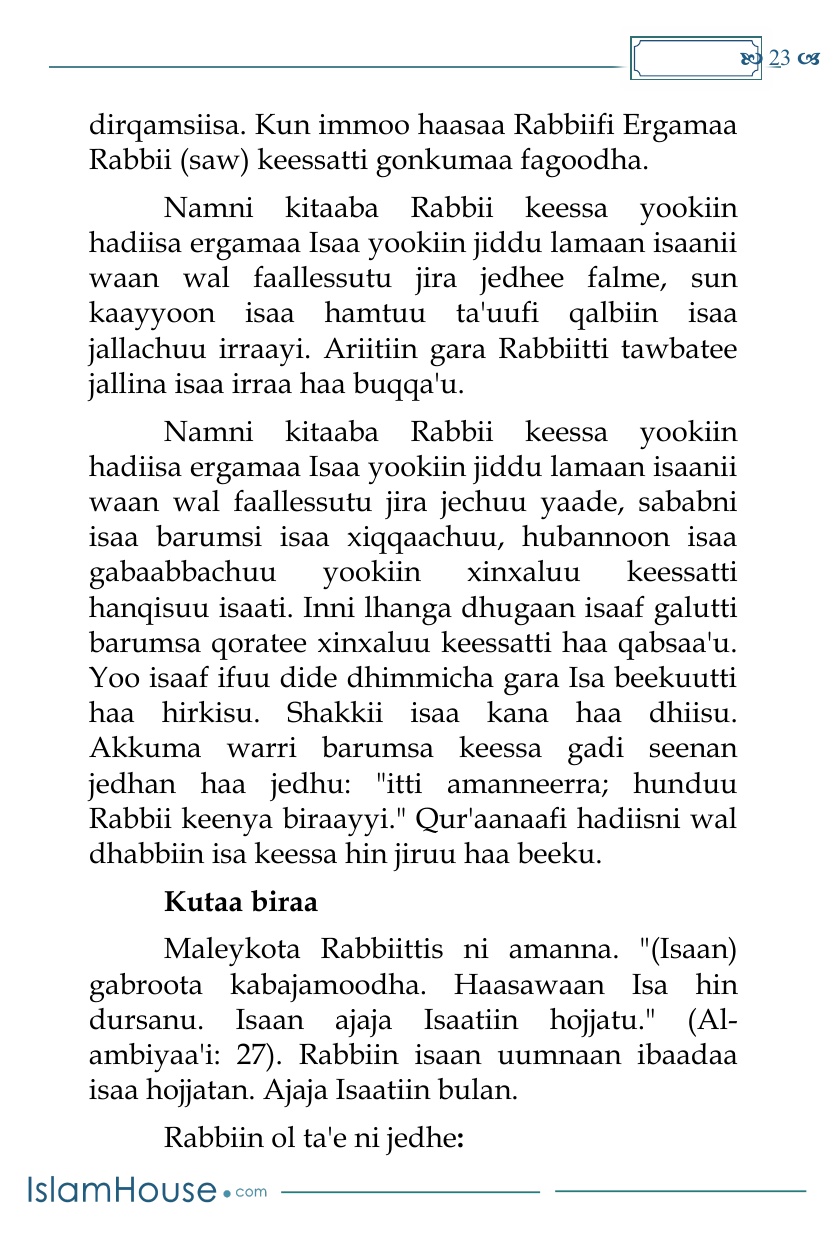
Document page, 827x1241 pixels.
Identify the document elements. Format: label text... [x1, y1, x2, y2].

text Namni kitaaba Rabbii keessa yookiin hadiisa ergamaa Isaa yookiin jiddu lamaan isaanii waan wal faallessutu jira jedhee falme, sun kaayyoon isaa hamtuu ta'uufi qalbiin isaa jallachuu irraayi. Ariitiin gara Rabbiitti tawbatee jallina isaa irraa haa buqqa'u. [89, 190, 738, 402]
subtitle Kutaa biraa [89, 884, 738, 919]
text Rabbiin ol ta'e ni jedhe: [89, 1121, 738, 1156]
picture [20, 1171, 541, 1209]
picture [548, 1170, 807, 1208]
text Namni kitaaba Rabbii keessa yookiin hadiisa ergamaa Isaa yookiin jiddu lamaan isaanii waan wal faallessutu jira jechuu yaade, sababni isaa barumsi isaa xiqqaachuu, hubannoon isaa gabaabbachuu yookiin xinxaluu keessatti hanqisuu isaati. Inni lhanga dhugaan isaaf galutti barumsa qoratee xinxaluu keessatti haa qabsaa'u. Yoo isaaf ifuu dide dhimmicha gara Isa beekuutti haa hirkisu. Shakkii isaa kana haa dhiisu. Akkuma warri barumsa keessa gadi seenan jedhan haa jedhu: "itti amanneerra; hunduu Rabbii keenya biraayyi." Qur'aanaafi hadiisni wal dhabbiin isa keessa hin jiruu haa beeku. [89, 414, 738, 872]
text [89, 107, 738, 178]
text Maleykota Rabbiittis ni amanna. "(Isaan) gabroota kabajamoodha. Haasawaan Isa hin dursanu. Isaan ajaja Isaatiin hojjatu." (Al-ambiyaa'i: 27). Rabbiin isaan uumnaan ibaadaa isaa hojjatan. Ajaja Isaatiin bulan. [89, 932, 738, 1108]
